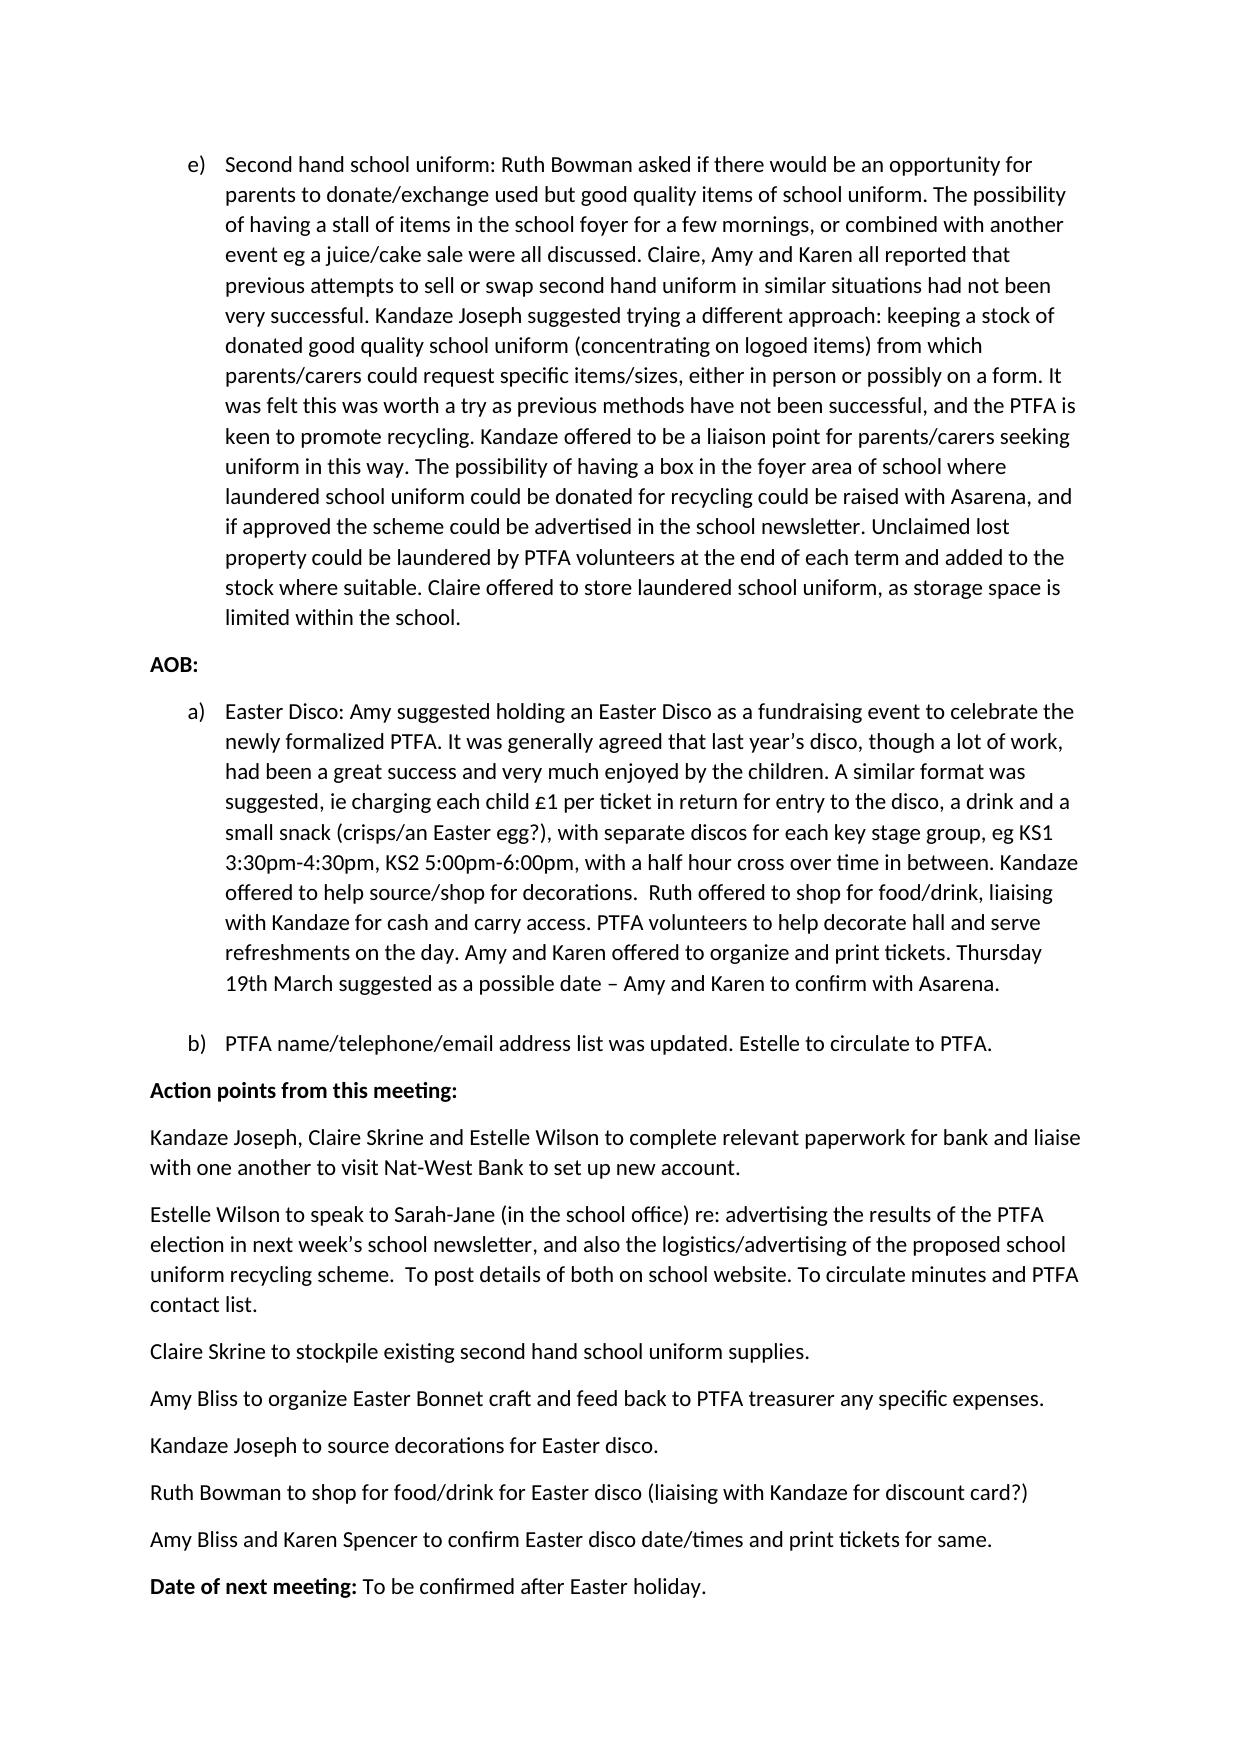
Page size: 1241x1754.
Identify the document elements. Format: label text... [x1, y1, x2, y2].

list Second hand school uniform: Ruth Bowman asked if there would be an opportunity for parents to donate/exchange used but good quality items of school uniform. The possibility of having a stall of items in the school foyer for a few mornings, or combined with another event eg a juice/cake sale were all discussed. Claire, Amy and Karen all reported that previous attempts to sell or swap second hand uniform in similar situations had not been very successful. Kandaze Joseph suggested trying a different approach: keeping a stock of donated good quality school uniform (concentrating on logoed items) from which parents/carers could request specific items/sizes, either in person or possibly on a form. It was felt this was worth a try as previous methods have not been successful, and the PTFA is keen to promote recycling. Kandaze offered to be a liaison point for parents/carers seeking uniform in this way. The possibility of having a box in the foyer area of school where laundered school uniform could be donated for recycling could be raised with Asarena, and if approved the scheme could be advertised in the school newsletter. Unclaimed lost property could be laundered by PTFA volunteers at the end of each term and added to the stock where suitable. Claire offered to store laundered school uniform, as storage space is limited within the school. [187, 150, 1090, 631]
text Kandaze Joseph to source decorations for Easter disco. [150, 1431, 1090, 1459]
text Amy Bliss to organize Easter Bonnet craft and feed back to PTFA treasurer any specific expenses. [150, 1384, 1090, 1412]
text Estelle Wilson to speak to Sarah-Jane (in the school office) re: advertising the results of the PTFA election in next week’s school newsletter, and also the logistics/advertising of the proposed school uniform recycling scheme. To post details of both on school website. To circulate minutes and PTFA contact list. [150, 1200, 1090, 1319]
list Easter Disco: Amy suggested holding an Easter Disco as a fundraising event to celebrate the newly formalized PTFA. It was generally agreed that last year’s disco, though a lot of work, had been a great success and very much enjoyed by the children. A similar format was suggested, ie charging each child £1 per ticket in return for entry to the disco, a drink and a small snack (crisps/an Easter egg?), with separate discos for each key stage group, eg KS1 3:30pm-4:30pm, KS2 5:00pm-6:00pm, with a half hour cross over time in between. Kandaze offered to help source/shop for decorations. Ruth offered to shop for food/drink, liaising with Kandaze for cash and carry access. PTFA volunteers to help decorate hall and serve refreshments on the day. Amy and Karen offered to organize and print tickets. Thursday 19th March suggested as a possible date – Amy and Karen to confirm with Asarena. [187, 697, 1090, 997]
text AOB: [150, 650, 1090, 678]
text Date of next meeting: To be confirmed after Easter holiday. [150, 1572, 1090, 1600]
text Action points from this meeting: [150, 1076, 1090, 1104]
list PTFA name/telephone/email address list was updated. Estelle to circulate to PTFA. [187, 1029, 1090, 1057]
text Ruth Bowman to shop for food/drink for Easter disco (liaising with Kandaze for discount card?) [150, 1478, 1090, 1506]
text Claire Skrine to stockpile existing second hand school uniform supplies. [150, 1337, 1090, 1366]
text Kandaze Joseph, Claire Skrine and Estelle Wilson to complete relevant paperwork for bank and liaise with one another to visit Nat-West Bank to set up new account. [150, 1123, 1090, 1181]
text Amy Bliss and Karen Spencer to confirm Easter disco date/times and print tickets for same. [150, 1525, 1090, 1553]
